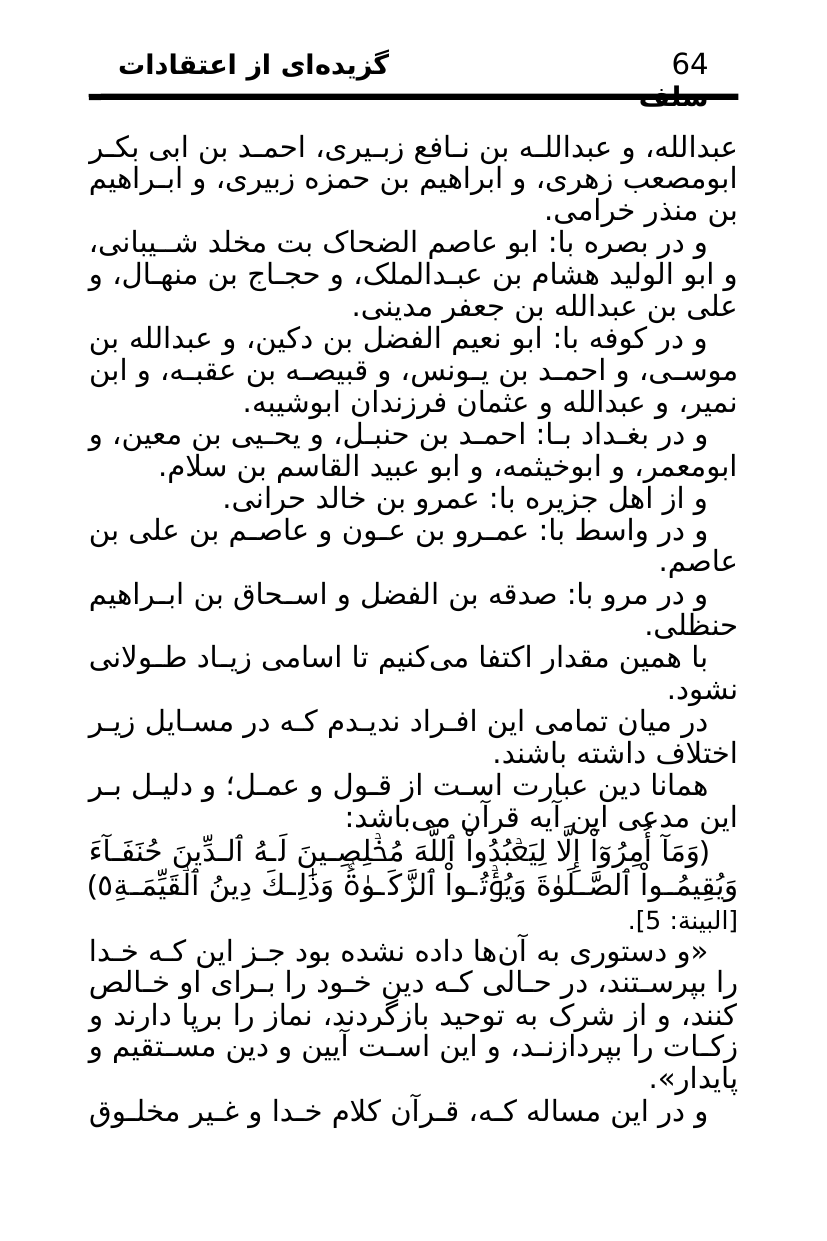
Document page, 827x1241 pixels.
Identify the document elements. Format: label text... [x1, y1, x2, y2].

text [89, 132, 738, 227]
text با همین مقدار اکتفا می‌کنیم تا اسامی زیاد طولانی نشود. [89, 642, 738, 706]
text و در بغداد با: احمد بن حنبل، و یحیی بن معین، و ابومعمر، و ابوخیثمه، و ابو عبید القاسم بن سلام. [89, 419, 738, 483]
text «و دستوری به آن‌ها داده نشده بود جز این که خدا را بپرستند، در حالی که دین خود را برای او خالص کنند، و از شرک به توحید بازگردند، نماز را برپا دارند و زکات را بپردازند، و این است آیین و دین مستقیم و پایدار». [89, 936, 738, 1096]
text همانا دین عبارت است از قول و عمل؛ و دلیل بر این مدعی این آیه قرآن می‌باشد: [89, 770, 738, 834]
text ﴿وَمَآ أُمِرُوٓاْ إِلَّا لِيَعۡبُدُواْ ٱللَّهَ مُخۡلِصِينَ لَهُ ٱلدِّينَ حُنَفَآءَ وَيُقِيمُواْ ٱلصَّلَوٰةَ وَيُؤۡتُواْ ٱلزَّكَوٰةَۚ وَذَٰلِكَ دِينُ ٱلۡقَيِّمَةِ٥﴾ [البينة: 5]. [89, 834, 738, 936]
text و در مرو با: صدقه بن الفضل و اسحاق بن ابراهیم حنظلی. [89, 579, 738, 642]
text و در بصره با: ابو عاصم الضحاک بت مخلد شیبانی، و ابو الولید هشام بن عبدالملک، و حجاج بن منهال، و علی بن عبدالله بن جعفر مدینی. [89, 227, 738, 323]
text و در کوفه با: ابو نعیم الفضل بن دکین، و عبدالله بن موسی، و احمد بن یونس، و قبیصه بن عقبه، و ابن نمیر، و عبدالله و عثمان فرزندان ابوشیبه. [89, 323, 738, 419]
text در میان تمامی این افراد ندیدم که در مسایل زیر اختلاف داشته باشند. [89, 706, 738, 770]
text و از اهل جزیره با: عمرو بن خالد حرانی. [89, 483, 738, 515]
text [89, 1096, 738, 1128]
text و در واسط با: عمرو بن عون و عاصم بن علی بن عاصم. [89, 515, 738, 579]
